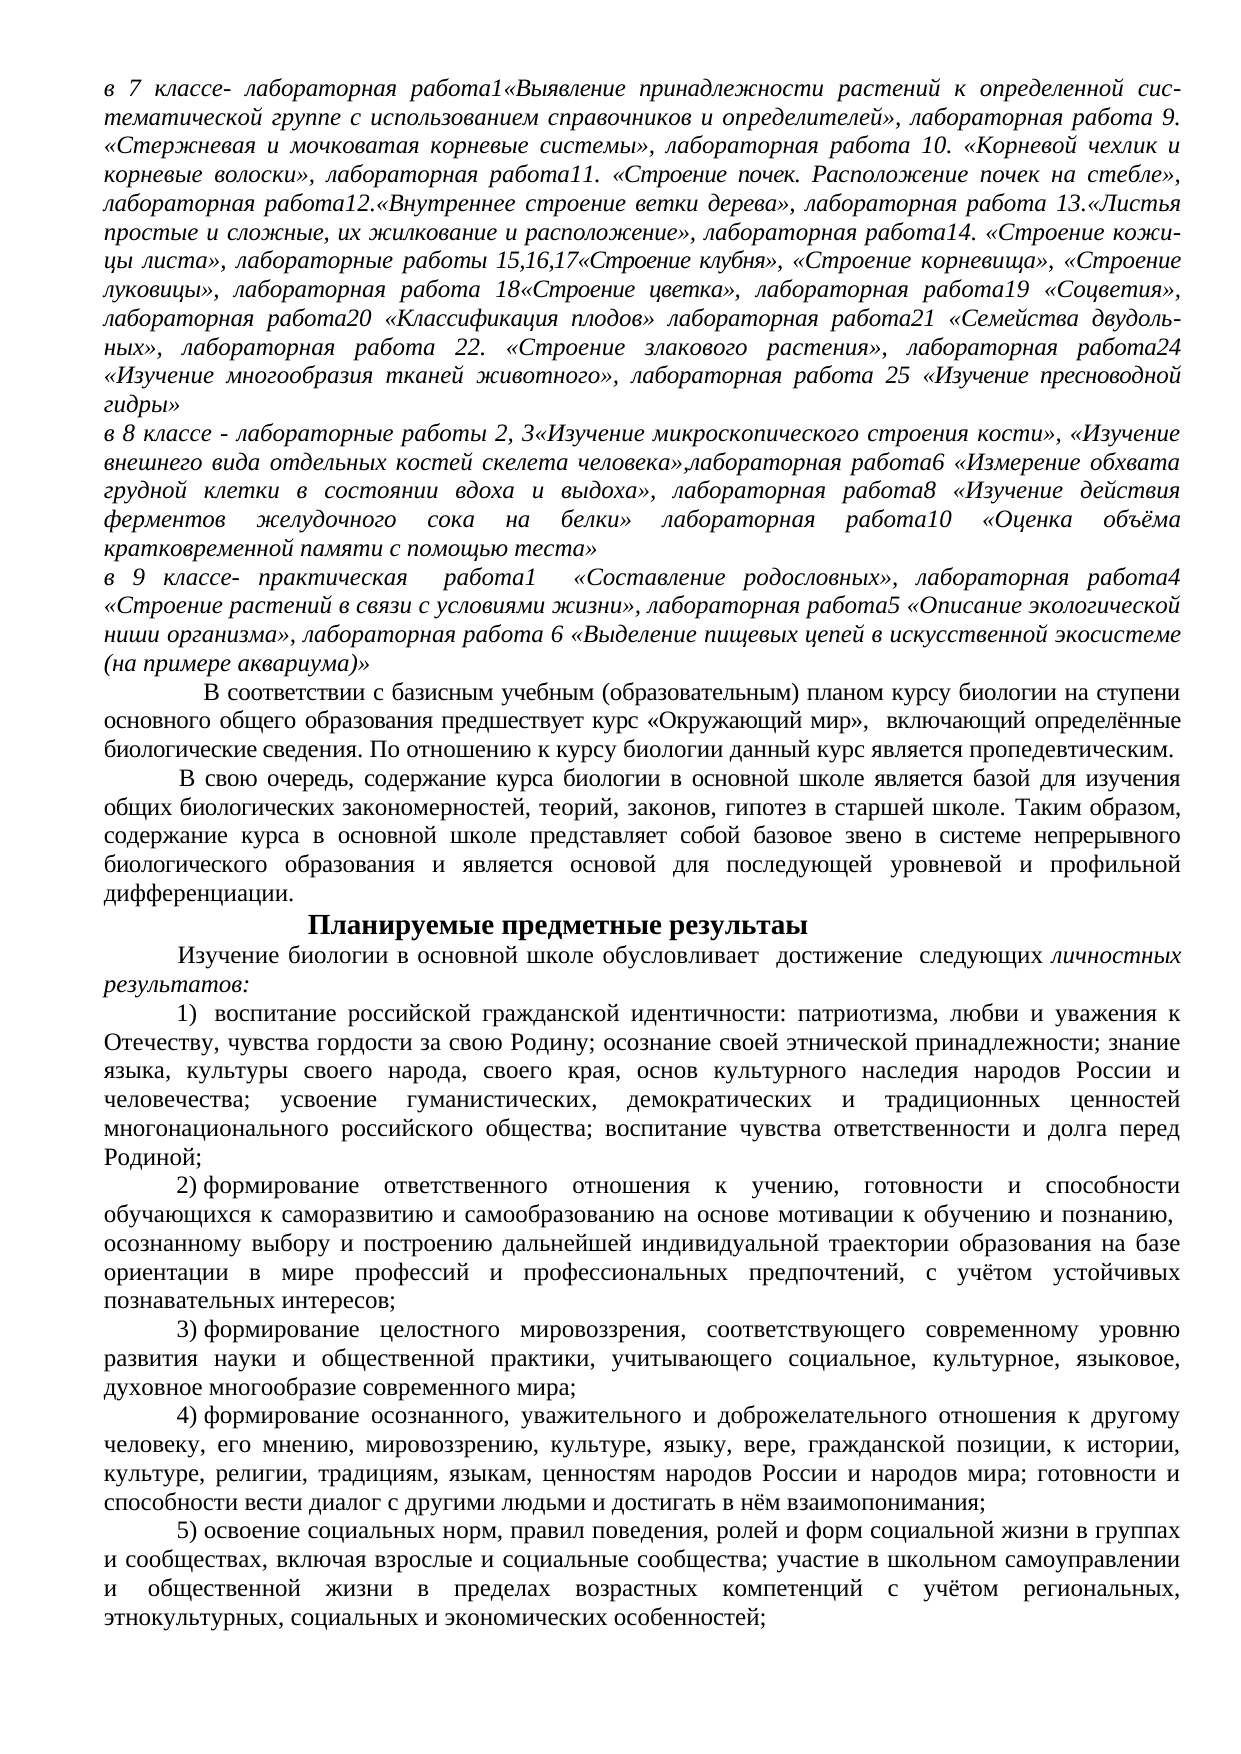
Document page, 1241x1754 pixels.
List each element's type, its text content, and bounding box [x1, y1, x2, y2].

text в 8 классе - лабораторные работы 2, 3«Изучение микроскопического строения кости», «Изучение внешнего вида отдельных костей скелета человека»,лабораторная работа6 «Измерение обхвата грудной клетки в состоянии вдоха и выдоха», лабораторная работа8 «Изучение действия ферментов желудочного сока на белки» лабораторная работа10 «Оценка объёма кратковременной памяти с помощью теста» [103, 418, 1181, 562]
text В свою очередь, содержание курса биологии в основной школе является базой для изучения общих биологических закономерностей, теорий, законов, гипотез в старшей школе. Таким образом, содержание курса в основной школе представляет собой базовое звено в системе непрерывного биологического образования и является основой для последующей уровневой и профильной дифференциации. [103, 763, 1181, 907]
text 5) освоение социальных норм, правил поведения, ролей и форм социальной жизни в группах и сообществах, включая взрослые и социальные сообщества; участие в школьном самоуправлении и общественной жизни в пределах возрастных компетенций с учётом региональных, этнокультурных, социальных и экономических особенностей; [103, 1515, 1181, 1630]
text 4) формирование осознанного, уважительного и доброжелательного отношения к другому человеку, его мнению, мировоззрению, культуре, языку, вере, гражданской позиции, к истории, культуре, религии, традициям, языкам, ценностям народов России и народов мира; готовности и способности вести диалог с другими людьми и достигать в нём взаимопонимания; [103, 1400, 1181, 1515]
text Планируемые предметные результаы [103, 907, 1181, 940]
text В соответствии с базисным учебным (образовательным) планом курсу биологии на ступени основного общего образования предшествует курс «Окружающий мир», включающий определённые биологические сведения. По отношению к курсу биологии данный курс является пропедевтическим. [103, 677, 1181, 763]
text в 9 классе- практическая работа1 «Составление родословных», лабораторная работа4 «Строение растений в связи с условиями жизни», лабораторная работа5 «Описание экологической ниши организма», лабораторная работа 6 «Выделение пищевых цепей в искусственной экосистеме (на примере аквариума)» [103, 562, 1181, 677]
text 2) формирование ответственного отношения к учению, готовности и способности обучающихся к саморазвитию и самообразованию на основе мотивации к обучению и познанию, осознанному выбору и построению дальнейшей индивидуальной траектории образования на базе ориентации в мире профессий и профессиональных предпочтений, с учётом устойчивых познавательных интересов; [103, 1170, 1181, 1314]
text 3) формирование целостного мировоззрения, соответствующего современному уровню развития науки и общественной практики, учитывающего социальное, культурное, языковое, духовное многообразие современного мира; [103, 1314, 1181, 1400]
text в 7 классе- лабораторная работа1«Выявление принадлежности растений к определенной систематической группе с использованием справочников и определителей», лабораторная работа 9. «Стержневая и мочковатая корневые системы», лабораторная работа 10. «Корневой чехлик и корневые волоски», лабораторная работа11. «Строение почек. Расположение почек на стебле», лабораторная работа12.«Внутреннее строение ветки дерева», лабораторная работа 13.«Листья простые и сложные, их жилкование и расположение», лабораторная работа14. «Строение кожицы листа», лабораторные работы 15,16,17«Строение клубня», «Строение корневища», «Строение луковицы», лабораторная работа 18«Строение цветка», лабораторная работа19 «Соцветия», лабораторная работа20 «Классификация плодов» лабораторная работа21 «Семейства двудольных», лабораторная работа 22. «Строение злакового растения», лабораторная работа24 «Изучение многообразия тканей животного», лабораторная работа 25 «Изучение пресноводной гидры» [103, 73, 1181, 418]
text Изучение биологии в основной школе обусловливает достижение следующих личностных результатов: [103, 940, 1181, 998]
text 1) воспитание российской гражданской идентичности: патриотизма, любви и уважения к Отечеству, чувства гордости за свою Родину; осознание своей этнической принадлежности; знание языка, культуры своего народа, своего края, основ культурного наследия народов России и человечества; усвоение гуманистических, демократических и традиционных ценностей многонационального российского общества; воспитание чувства ответственности и долга перед Родиной; [103, 998, 1181, 1170]
